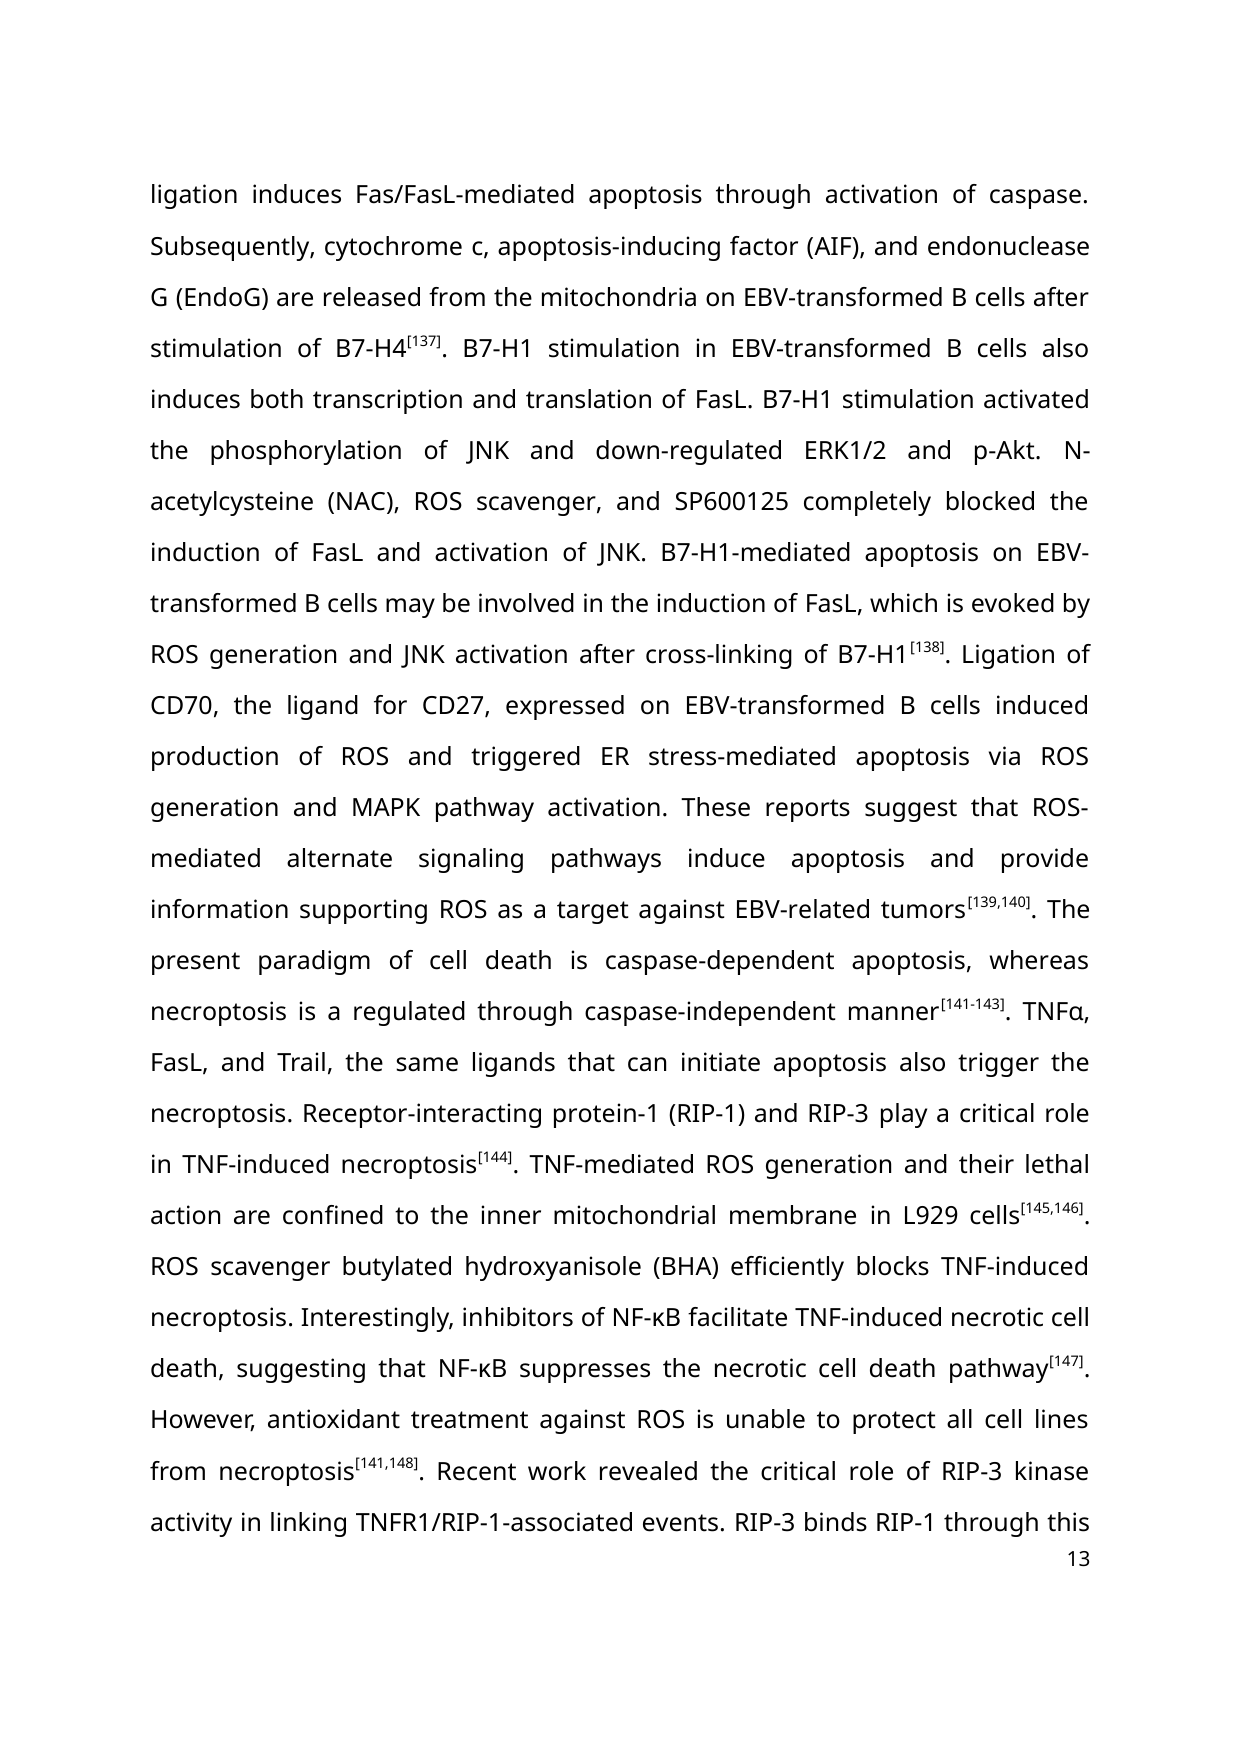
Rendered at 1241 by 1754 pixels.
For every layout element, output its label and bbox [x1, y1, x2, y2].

text [150, 177, 1090, 1538]
